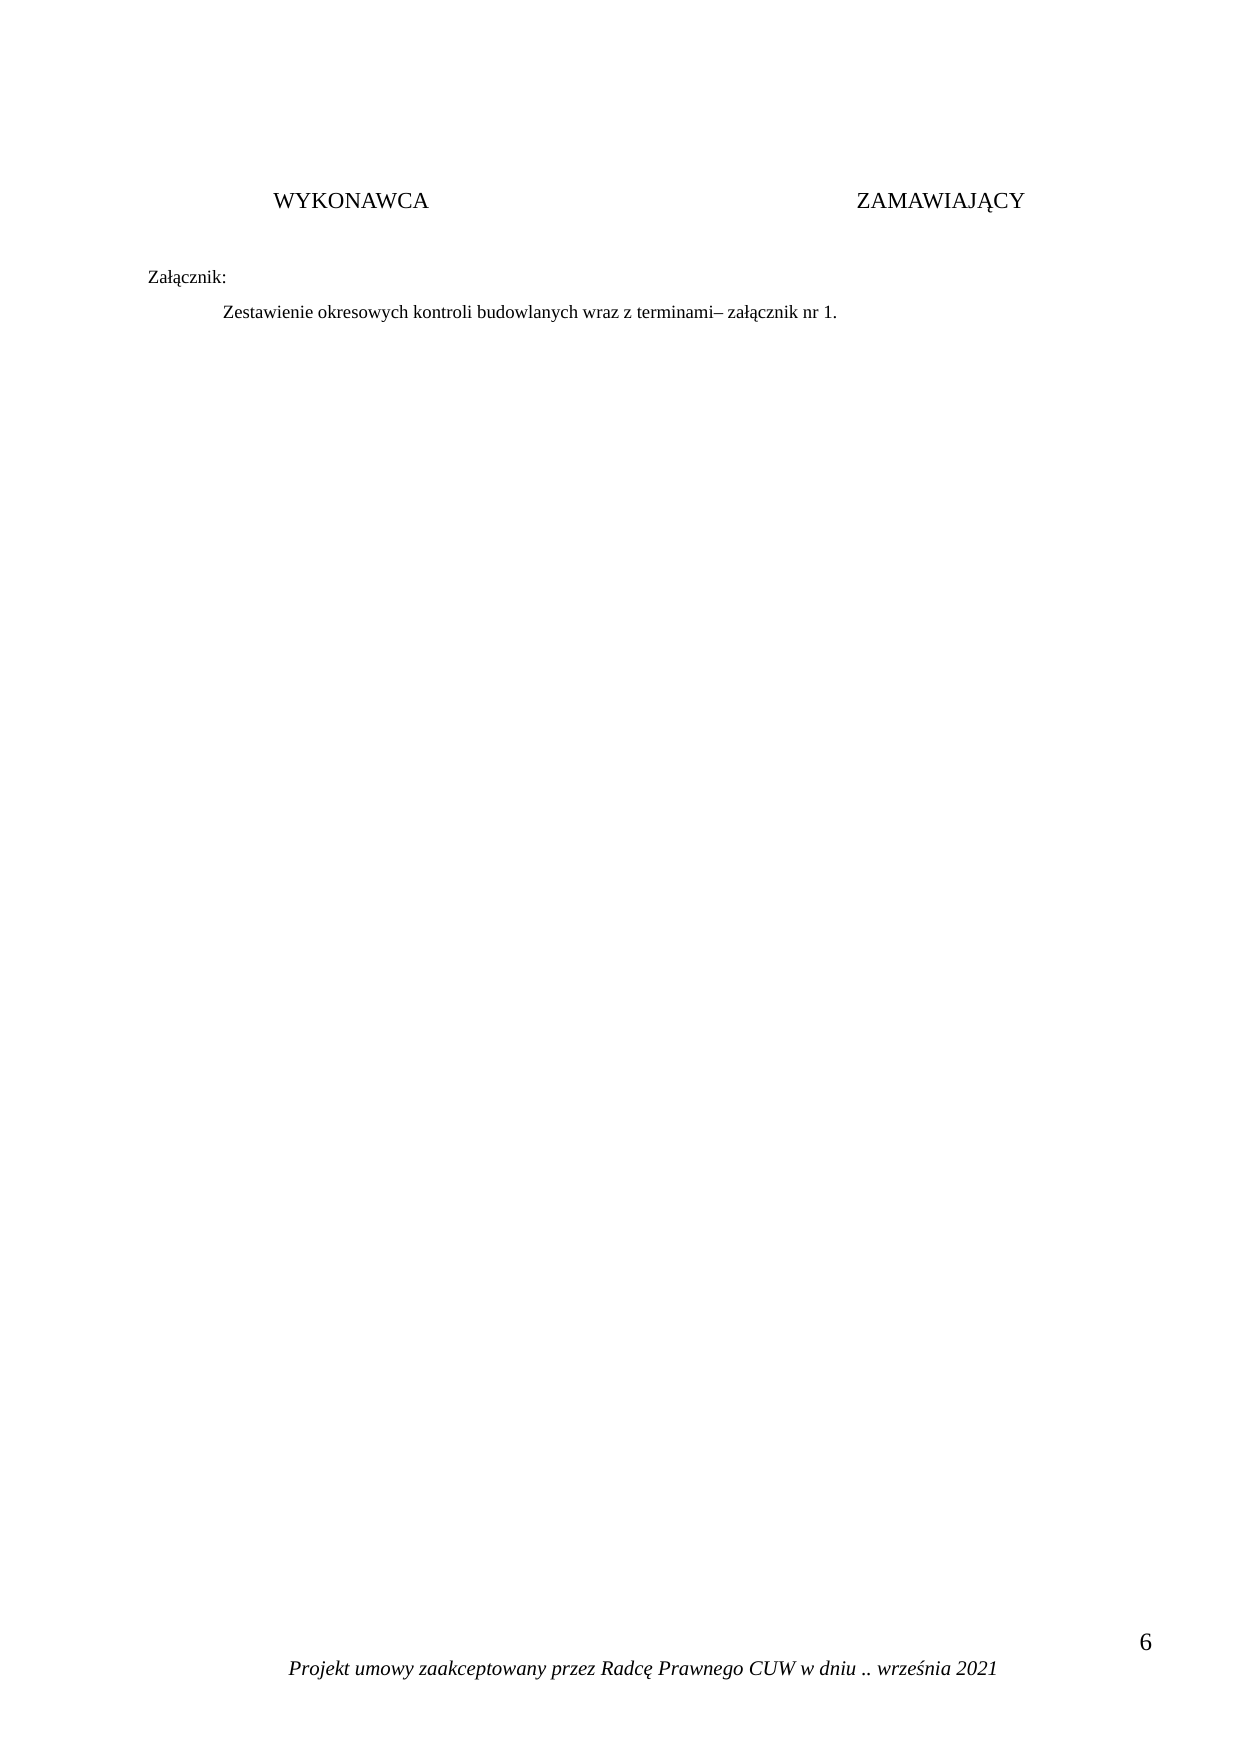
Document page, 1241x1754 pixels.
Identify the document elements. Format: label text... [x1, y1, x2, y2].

list Załącznik: [148, 266, 1152, 288]
list WYKONAWCA ZAMAWIAJĄCY [148, 187, 1152, 213]
list Zestawienie okresowych kontroli budowlanych wraz z terminami– załącznik nr 1. [223, 301, 1152, 323]
